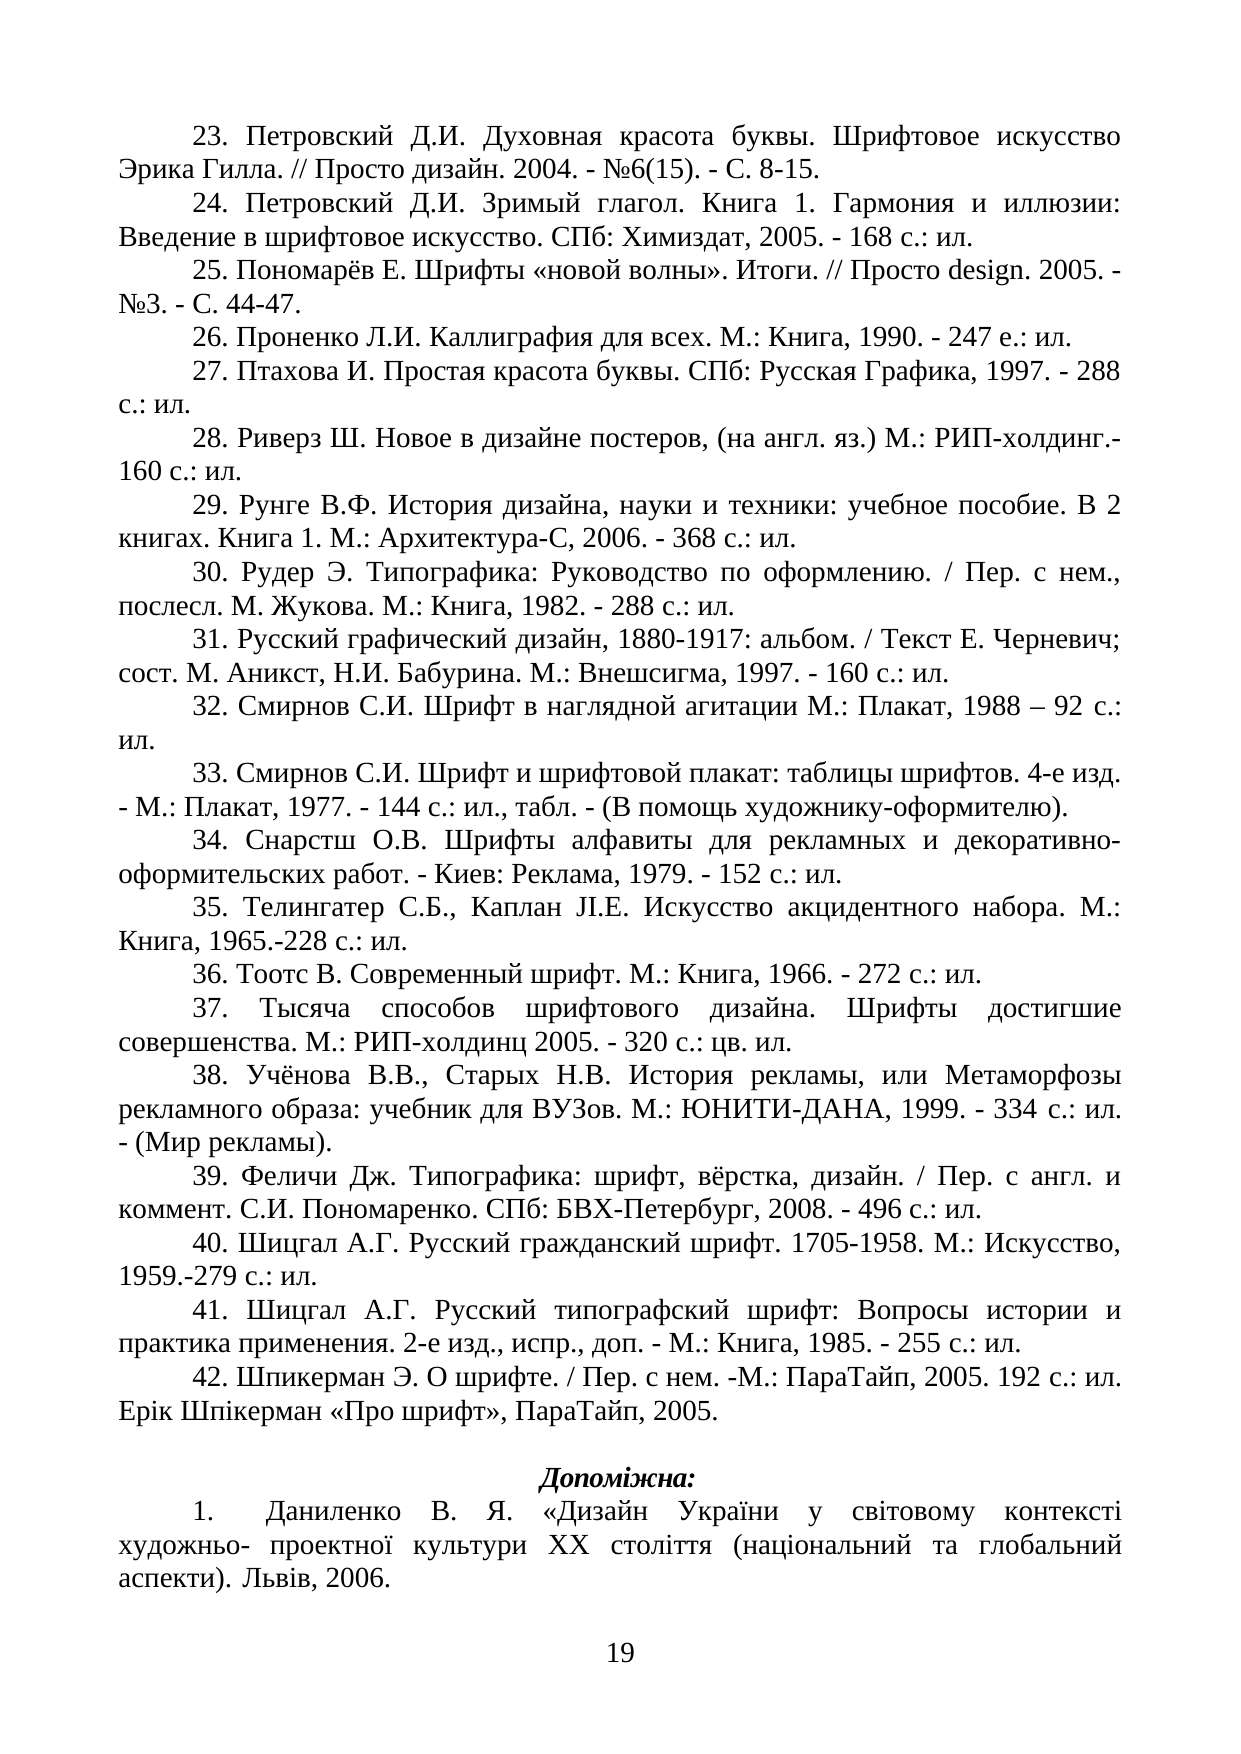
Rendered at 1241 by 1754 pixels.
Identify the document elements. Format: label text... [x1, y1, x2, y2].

text 36. Тоотс В. Современный шрифт. М.: Книга, 1966. - 272 c.: ил. [118, 957, 1122, 990]
text 26. Проненко Л.И. Каллиграфия для всех. М.: Книга, 1990. - 247 е.: ил. [118, 319, 1122, 353]
text 42. Шпикерман Э. О шрифте. / Пер. с нем. -М.: ПараТайп, 2005. 192 c.: ил. Ерік Шпікерман «Про шрифт», ПараТайп, 2005. [118, 1359, 1122, 1426]
text 23. Петровский Д.И. Духовная красота буквы. Шрифтовое искусство Эрика Гилла. // Просто дизайн. 2004. - №6(15). - С. 8-15. [118, 118, 1122, 185]
text 33. Смирнов С.И. Шрифт и шрифтовой плакат: таблицы шрифтов. 4-е изд. - М.: Плакат, 1977. - 144 c.: ил., табл. - (В помощь художнику-оформителю). [118, 755, 1122, 822]
text 41. Шицгал А.Г. Русский типографский шрифт: Вопросы истории и практика применения. 2-е изд., испр., доп. - М.: Книга, 1985. - 255 c.: ил. [118, 1292, 1122, 1359]
text 25. Пономарёв Е. Шрифты «новой волны». Итоги. // Просто design. 2005. -№3. - С. 44-47. [118, 252, 1122, 319]
text 35. Телингатер С.Б., Каплан JI.E. Искусство акцидентного набора. М.: Книга, 1965.-228 c.: ил. [118, 889, 1122, 957]
list Даниленко В. Я. «Дизайн України у світовому контексті художньо- проектної культури ХХ століття (національний та глобальний аспекти). Львів, 2006. [118, 1493, 1122, 1594]
text 39. Феличи Дж. Типографика: шрифт, вёрстка, дизайн. / Пер. с англ. и коммент. С.И. Пономаренко. СПб: БВХ-Петербург, 2008. - 496 c.: ил. [118, 1158, 1122, 1225]
text 37. Тысяча способов шрифтового дизайна. Шрифты достигшие совершенства. М.: РИП-холдинц 2005. - 320 c.: цв. ил. [118, 990, 1122, 1057]
text Допоміжна: [118, 1460, 1122, 1493]
text 29. Рунге В.Ф. История дизайна, науки и техники: учебное пособие. В 2 книгах. Книга .: Архитектура-С, 2006. - 368 c.: ил. [118, 487, 1122, 554]
text 34. Снарстш О.В. Шрифты алфавиты для рекламных и декоративно-оформительских работ. - Киев: Реклама, 1979. - 152 c.: ил. [118, 822, 1122, 889]
text 30. Рудер Э. Типографика: Руководство по оформлению. / Пер. с нем., послесл. М. Жукова. М.: Книга, 1982. - 288 c.: ил. [118, 554, 1122, 621]
text 31. Русский графический дизайн, 1880-1917: альбом. / Текст Е. Черневич; сост. М. Аникст, Н.И. Бабурина. М.: Внешсигма, 1997. - 160 c.: ил. [118, 621, 1122, 688]
text 32. Смирнов С.И. Шрифт в наглядной агитации М.: Плакат, 1988 – 92 с.: ил. [118, 688, 1122, 755]
text 27. Птахова И. Простая красота буквы. СПб: Русская Графика, 1997. - 288 c.: ил. [118, 353, 1122, 420]
text 38. Учёнова В.В., Старых Н.В. История рекламы, или Метаморфозы рекламного образа: учебник для ВУЗов. М.: ЮНИТИ-ДАНА, 1999. - 334 c.: ил. - (Мир рекламы). [118, 1057, 1122, 1158]
text 40. Шицгал А.Г. Русский гражданский шрифт. 1705-.: Искусство, 1959.-279 c.: ил. [118, 1225, 1122, 1292]
text 24. Петровский Д.И. Зримый глагол. Книга 1. Гармония и иллюзии: Введение в шрифтовое искусство. СПб: Химиздат, 2005. - 168 c.: ил. [118, 185, 1122, 252]
text 28. Риверз Ш. Новое в дизайне постеров, (на англ. яз.) М.: РИП-холдинг.- 160 c.: ил. [118, 420, 1122, 487]
